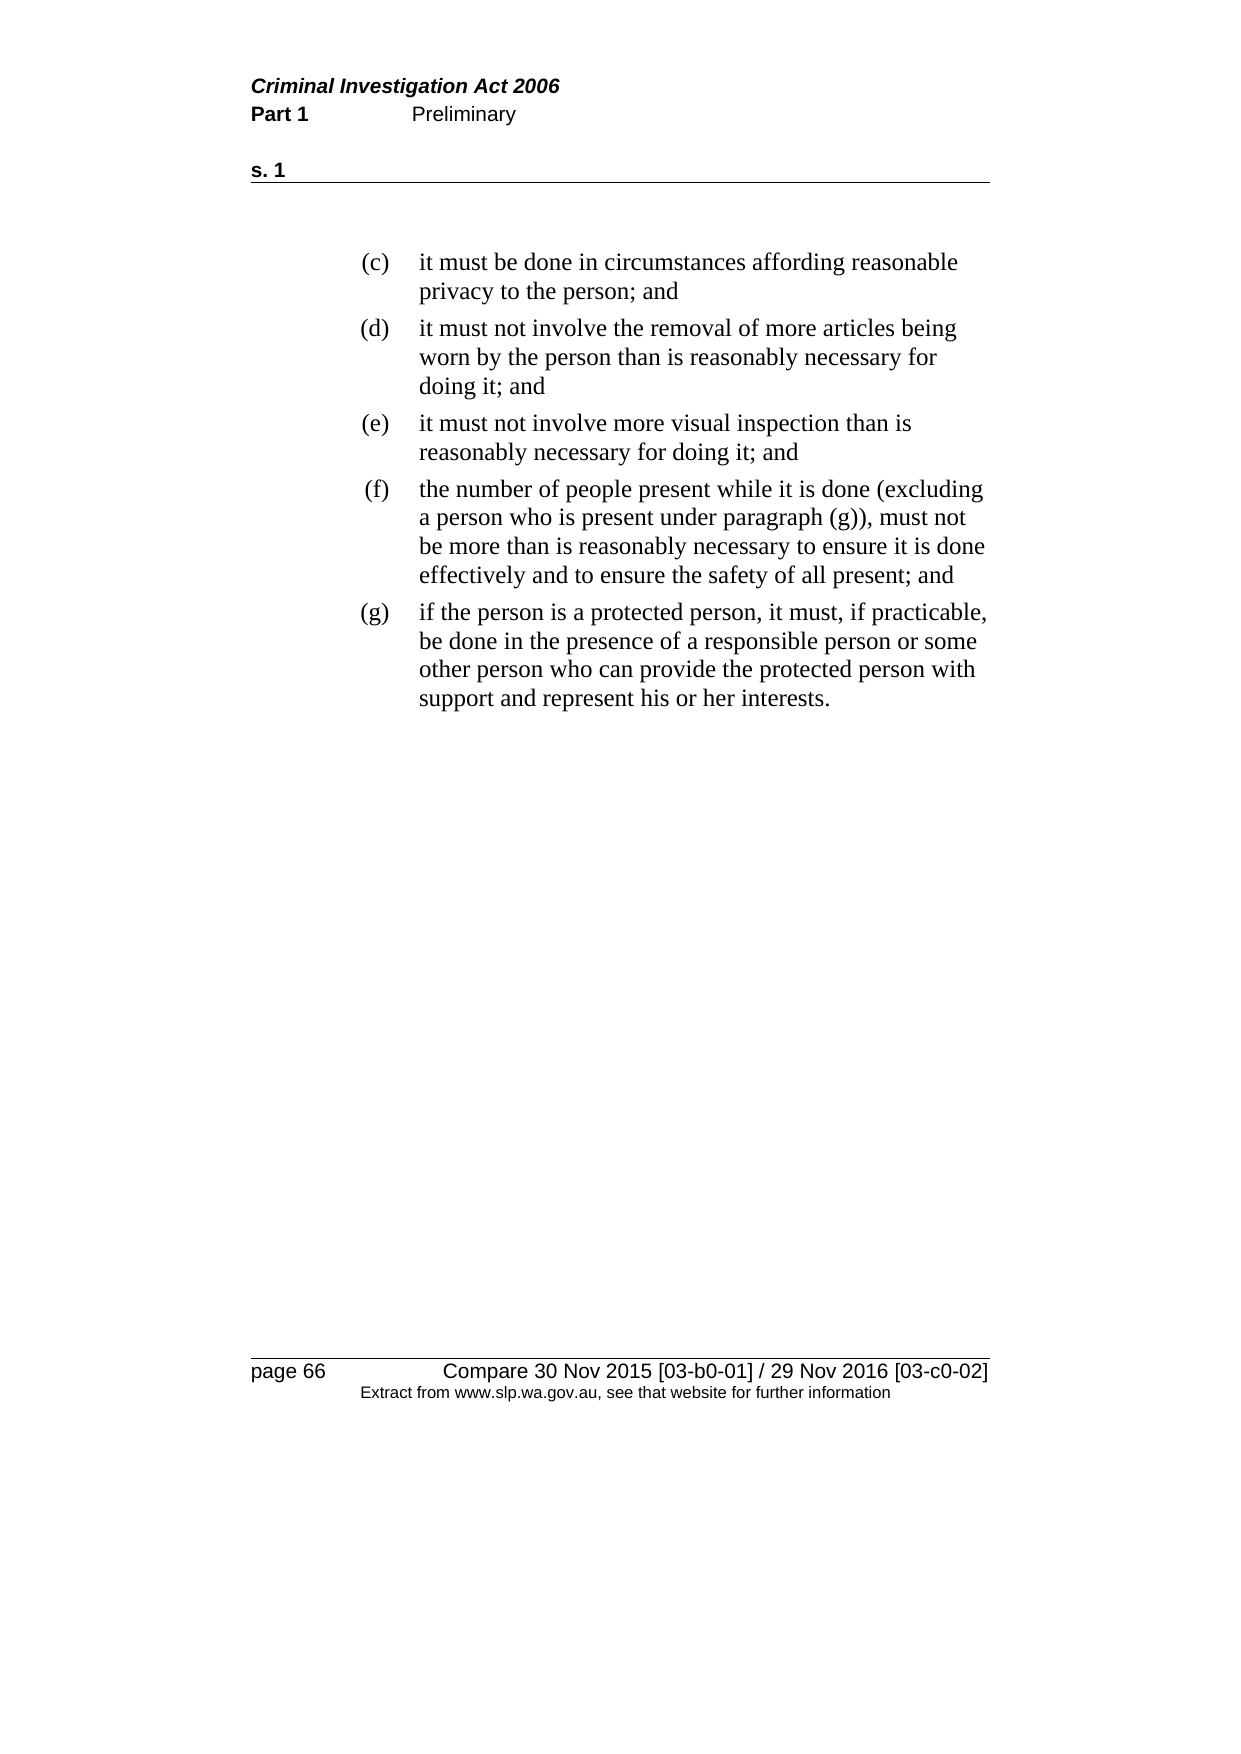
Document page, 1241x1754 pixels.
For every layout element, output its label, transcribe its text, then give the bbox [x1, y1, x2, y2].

text (e) it must not involve more visual inspection than is reasonably necessary for doing it; and [251, 408, 990, 465]
text (g) if the person is a protected person, it must, if practicable, be done in the presence of a responsible person or some other person who can provide the protected person with support and represent his or her interests. [251, 597, 990, 712]
text (d) it must not involve the removal of more articles being worn by the person than is reasonably necessary for doing it; and [251, 313, 990, 399]
text (c) it must be done in circumstances affording reasonable privacy to the person; and [251, 247, 990, 305]
text (f) the number of people present while it is done (excluding a person who is present under paragraph (g)), must not be more than is reasonably necessary to ensure it is done effectively and to ensure the safety of all present; and [251, 474, 990, 589]
